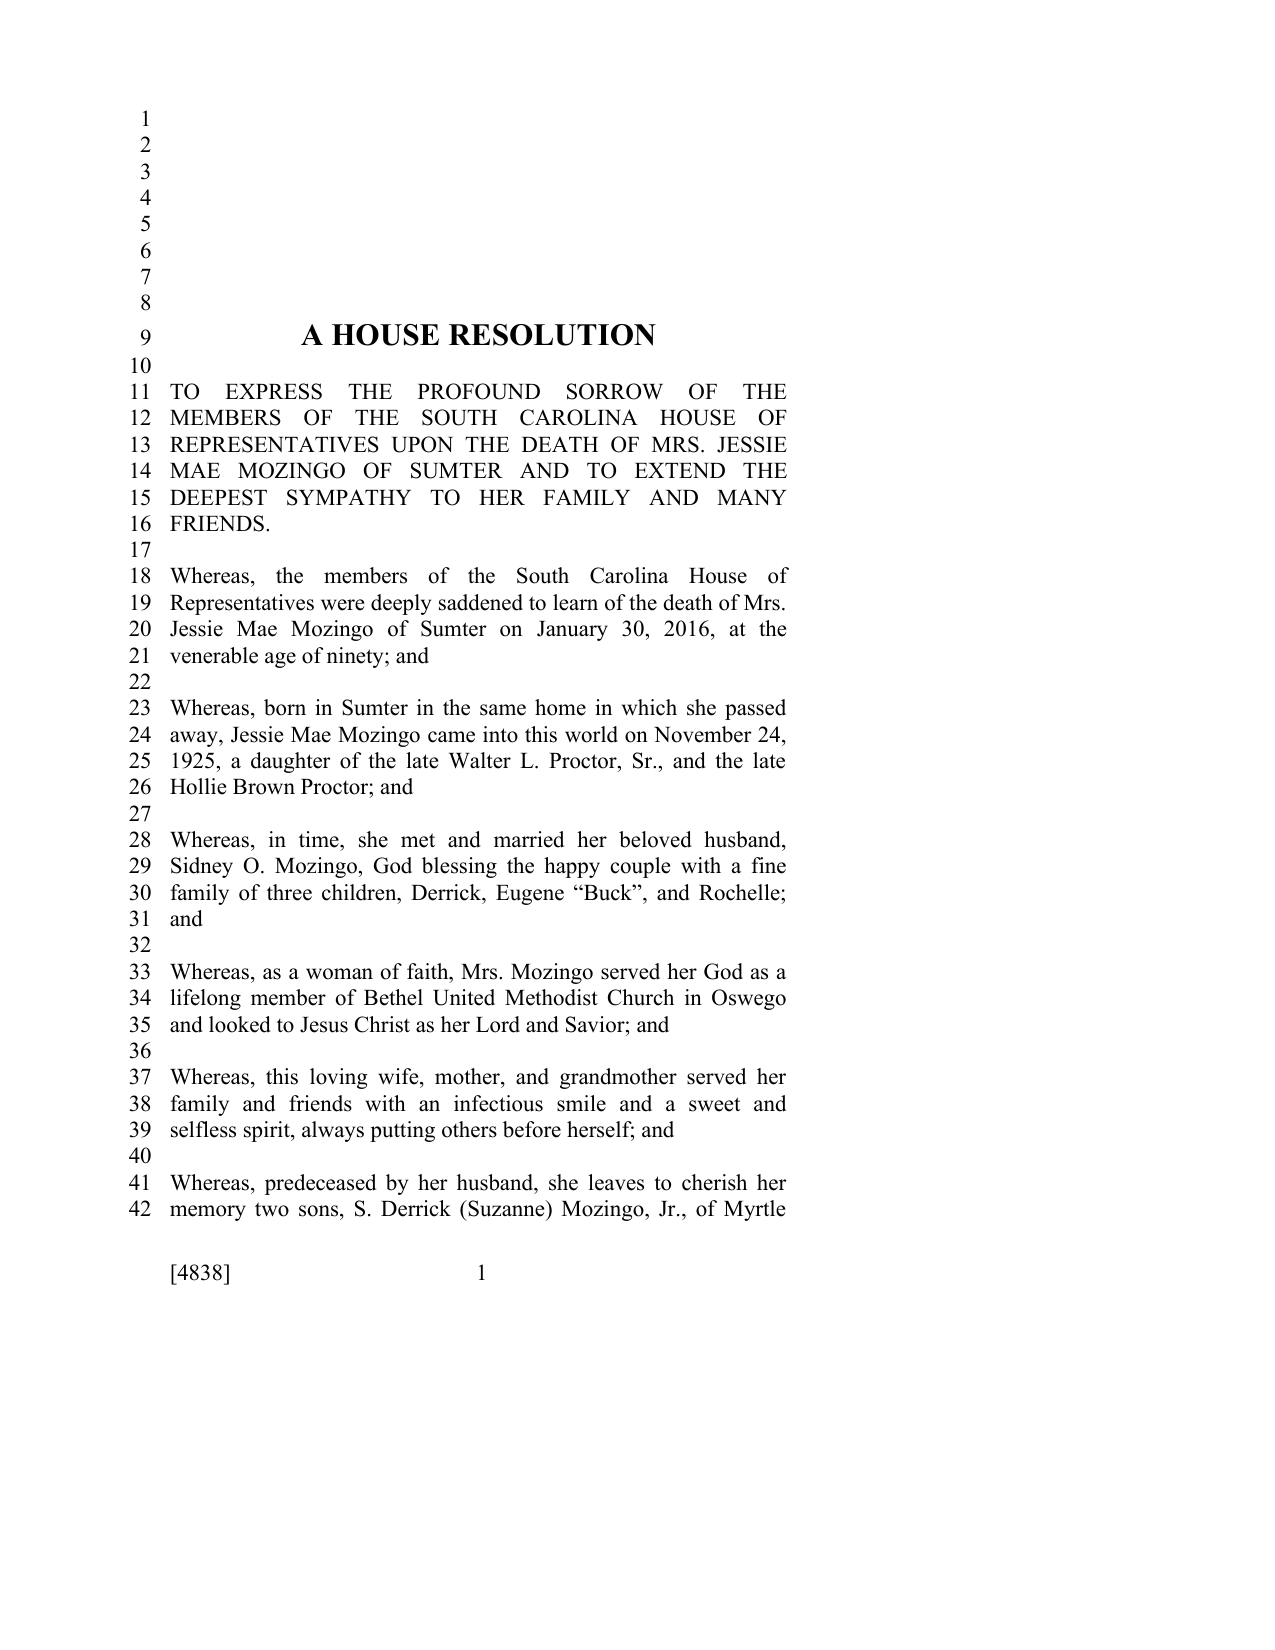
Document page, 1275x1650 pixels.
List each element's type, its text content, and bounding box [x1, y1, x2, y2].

text A HOUSE RESOLUTION [169, 316, 787, 352]
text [169, 1169, 787, 1221]
text Whereas, born in Sumter in the same home in which she passed away, Jessie Mae Mozingo came into this world on November 24, 1925, a daughter of the late Walter L. Proctor, Sr., and the late Hollie Brown Proctor; and [169, 694, 787, 800]
text Whereas, as a woman of faith, Mrs. Mozingo served her God as a lifelong member of Bethel United Methodist Church in Oswego and looked to Jesus Christ as her Lord and Savior; and [169, 958, 787, 1037]
text Whereas, this loving wife, mother, and grandmother served her family and friends with an infectious smile and a sweet and selfless spirit, always putting others before herself; and [169, 1063, 787, 1142]
text TO EXPRESS THE PROFOUND SORROW OF THE MEMBERS OF THE SOUTH CAROLINA HOUSE OF REPRESENTATIVES UPON THE DEATH OF MRS. JESSIE MAE MOZINGO OF SUMTER AND TO EXTEND THE DEEPEST SYMPATHY TO HER FAMILY AND MANY FRIENDS. [169, 378, 787, 536]
text Whereas, in time, she met and married her beloved husband, Sidney O. Mozingo, God blessing the happy couple with a fine family of three children, Derrick, Eugene “Buck”, and Rochelle; and [169, 826, 787, 932]
text Whereas, the members of the South Carolina House of Representatives were deeply saddened to learn of the death of Mrs. Jessie Mae Mozingo of Sumter on January 30, 2016, at the venerable age of ninety; and [169, 563, 787, 668]
